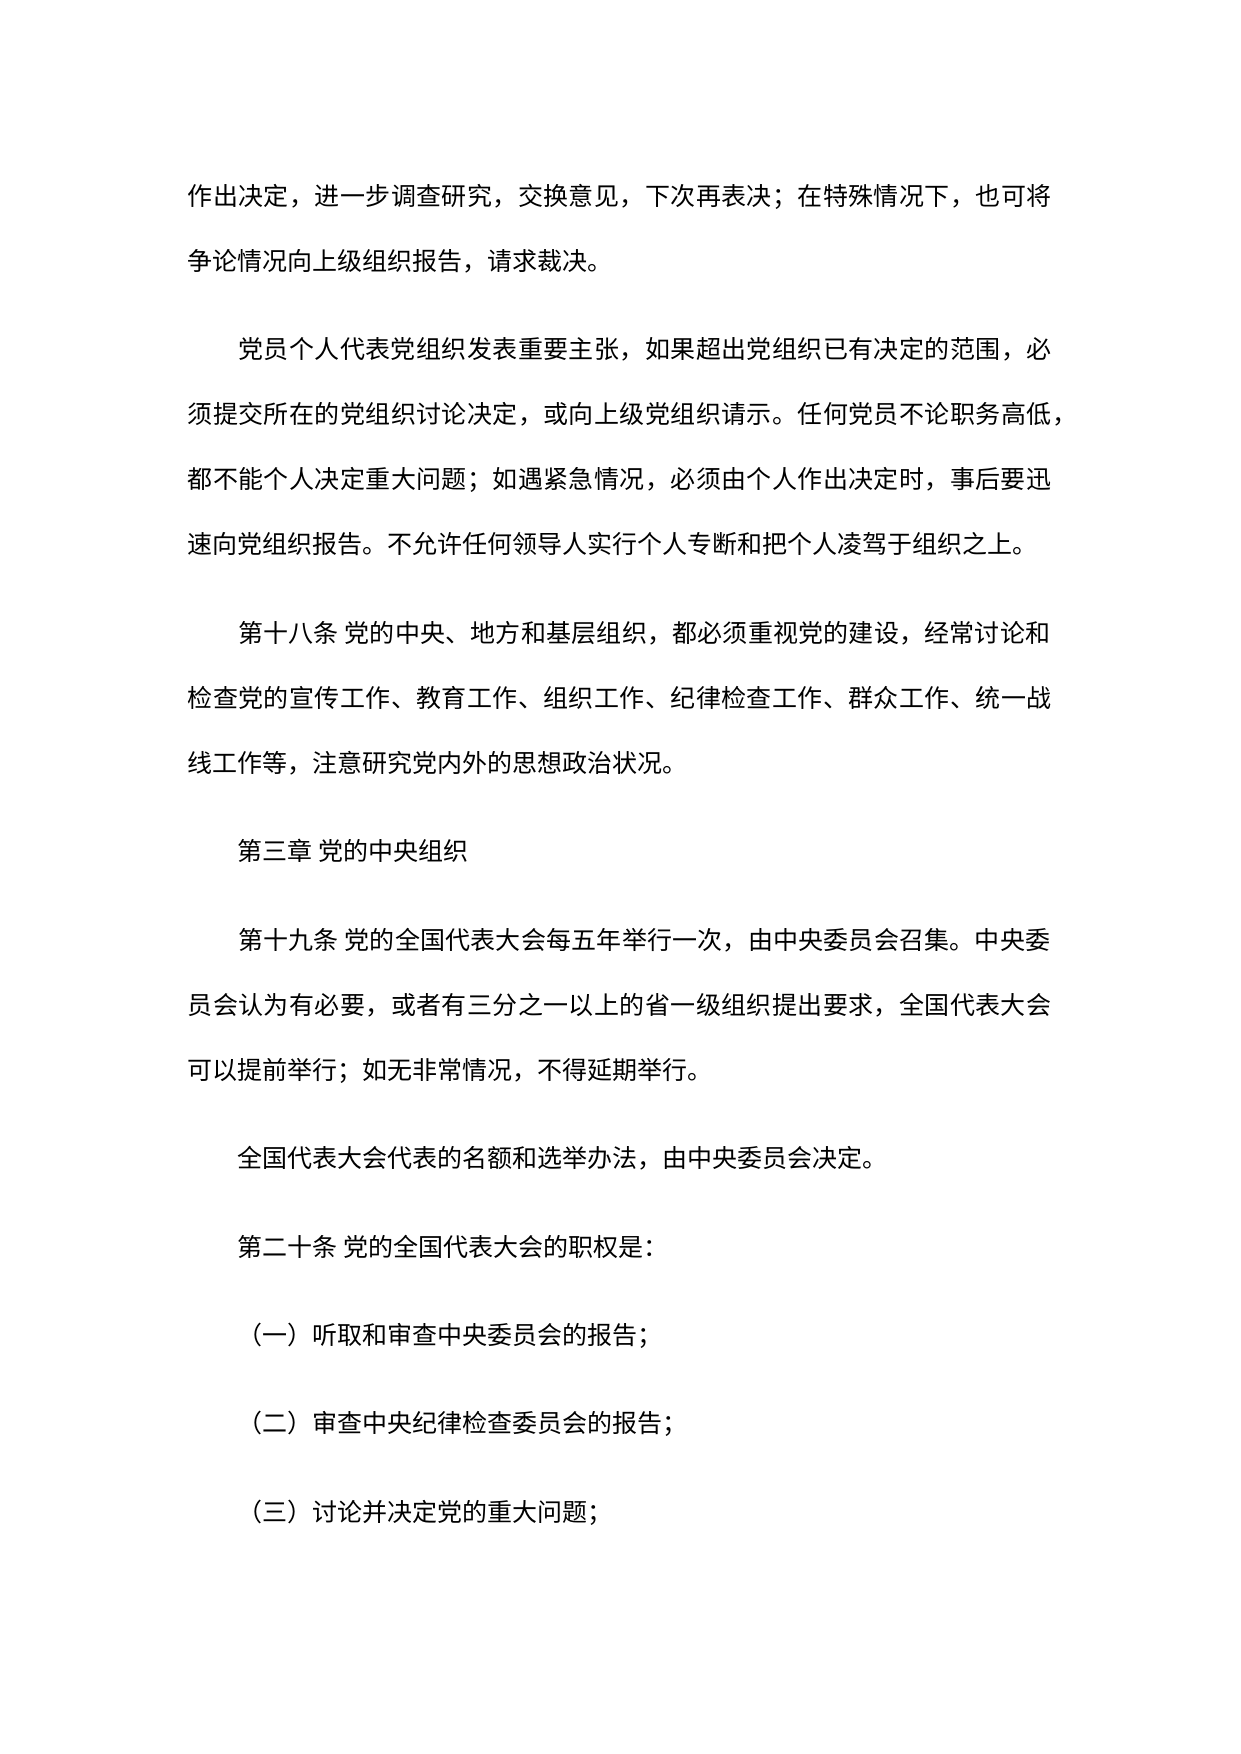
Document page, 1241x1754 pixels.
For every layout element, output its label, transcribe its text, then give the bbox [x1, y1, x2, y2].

text （三）讨论并决定党的重大问题； [187, 1478, 1053, 1543]
text 党员个人代表党组织发表重要主张，如果超出党组织已有决定的范围，必须提交所在的党组织讨论决定，或向上级党组织请示。任何党员不论职务高低，都不能个人决定重大问题；如遇紧急情况，必须由个人作出决定时，事后要迅速向党组织报告。不允许任何领导人实行个人专断和把个人凌驾于组织之上。 [187, 315, 1053, 575]
text （二）审查中央纪律检查委员会的报告； [187, 1389, 1053, 1454]
text 第二十条 党的全国代表大会的职权是： [187, 1213, 1053, 1278]
text 第十九条 党的全国代表大会每五年举行一次，由中央委员会召集。中央委员会认为有必要，或者有三分之一以上的省一级组织提出要求，全国代表大会可以提前举行；如无非常情况，不得延期举行。 [187, 906, 1053, 1101]
text 全国代表大会代表的名额和选举办法，由中央委员会决定。 [187, 1124, 1053, 1189]
text （一）听取和审查中央委员会的报告； [187, 1301, 1053, 1366]
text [187, 162, 1053, 292]
text 第三章 党的中央组织 [187, 817, 1053, 882]
text 第十八条 党的中央、地方和基层组织，都必须重视党的建设，经常讨论和检查党的宣传工作、教育工作、组织工作、纪律检查工作、群众工作、统一战线工作等，注意研究党内外的思想政治状况。 [187, 599, 1053, 794]
